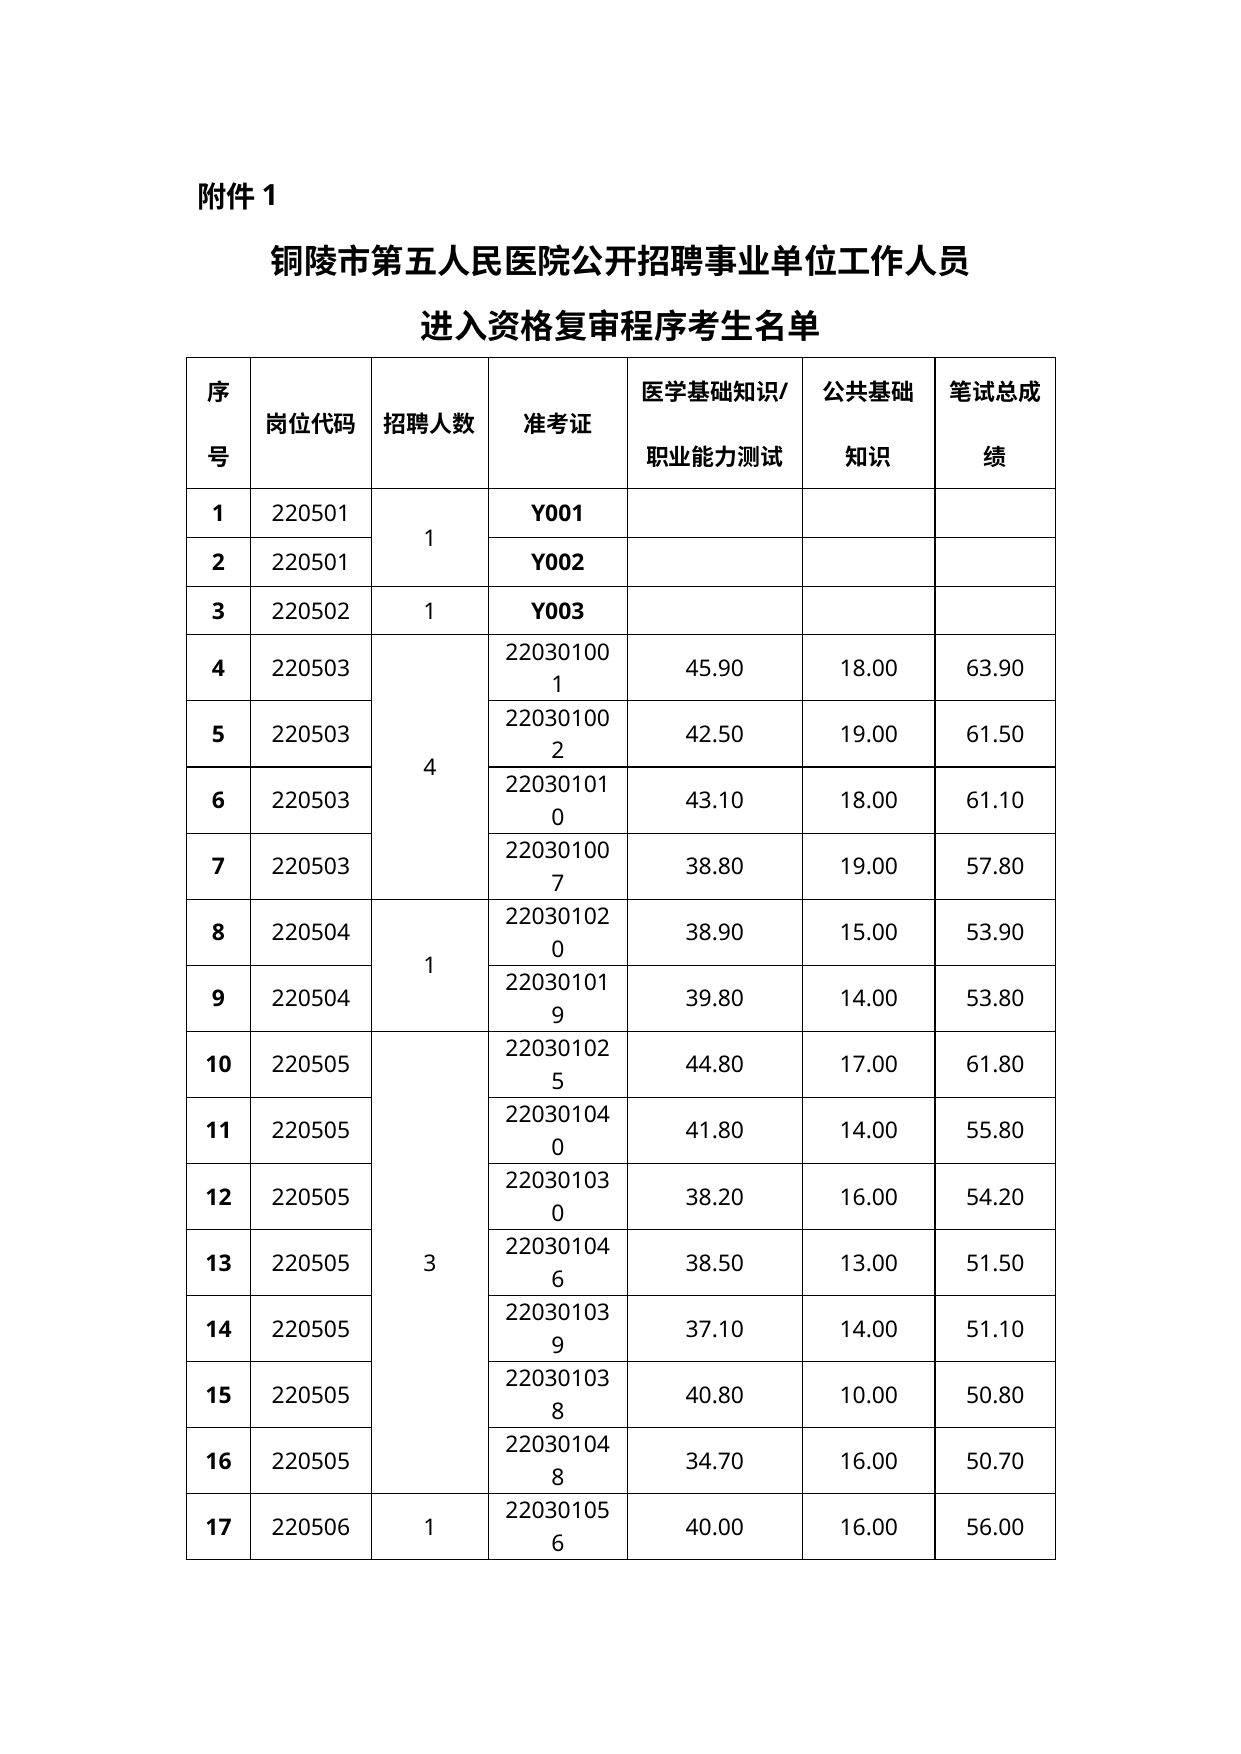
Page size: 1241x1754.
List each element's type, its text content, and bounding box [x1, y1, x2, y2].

table_cell 38.80 [628, 834, 802, 898]
table_cell 38.20 [628, 1164, 802, 1229]
table_cell Y003 [489, 587, 627, 634]
table_cell 4 [187, 635, 250, 700]
table_cell [628, 538, 802, 586]
table_cell 220301019 [489, 966, 627, 1031]
table_cell 7 [187, 834, 250, 898]
table_cell 220501 [251, 538, 371, 586]
table_cell 5 [187, 701, 250, 766]
table_cell 220505 [251, 1428, 371, 1493]
table_cell 16.00 [803, 1164, 934, 1229]
table_cell 39.80 [628, 966, 802, 1031]
table_cell 220505 [251, 1296, 371, 1361]
table_cell 14.00 [803, 1296, 934, 1361]
table_cell 40.00 [628, 1494, 802, 1559]
table_cell 12 [187, 1164, 250, 1229]
table_cell 1 [372, 1494, 488, 1559]
table_cell 55.80 [936, 1098, 1055, 1163]
table_cell 50.70 [936, 1428, 1055, 1493]
table_cell 220301010 [489, 768, 627, 832]
table_cell 61.50 [936, 701, 1055, 766]
table_cell 220503 [251, 701, 371, 766]
table_cell 16.00 [803, 1428, 934, 1493]
table_cell 220504 [251, 900, 371, 964]
table_cell 220503 [251, 834, 371, 898]
table_cell 38.90 [628, 900, 802, 964]
table_cell 38.50 [628, 1230, 802, 1295]
table_cell 44.80 [628, 1032, 802, 1097]
table_cell [936, 538, 1055, 586]
table_cell 53.90 [936, 900, 1055, 964]
table_cell 220301030 [489, 1164, 627, 1229]
table_cell 19.00 [803, 834, 934, 898]
table_cell 医学基础知识/职业能力测试 [628, 358, 802, 488]
table_cell 220301001 [489, 635, 627, 700]
table_cell 13.00 [803, 1230, 934, 1295]
table_cell [936, 489, 1055, 537]
table_cell 220505 [251, 1230, 371, 1295]
table_cell 61.80 [936, 1032, 1055, 1097]
table_cell 53.80 [936, 966, 1055, 1031]
table_cell 19.00 [803, 701, 934, 766]
table_cell 16 [187, 1428, 250, 1493]
table_cell [803, 587, 934, 634]
table_cell 220505 [251, 1098, 371, 1163]
table_cell 34.70 [628, 1428, 802, 1493]
table_cell 1 [372, 489, 488, 586]
table_cell 43.10 [628, 768, 802, 832]
table_cell 4 [372, 635, 488, 898]
table_cell 57.80 [936, 834, 1055, 898]
table_cell 50.80 [936, 1362, 1055, 1427]
table_cell 13 [187, 1230, 250, 1295]
table_cell 51.10 [936, 1296, 1055, 1361]
table_cell [803, 489, 934, 537]
table_cell [628, 587, 802, 634]
table_cell 54.20 [936, 1164, 1055, 1229]
table_cell 15.00 [803, 900, 934, 964]
table_cell 公共基础知识 [803, 358, 934, 488]
table_cell 3 [187, 587, 250, 634]
table_cell 220505 [251, 1164, 371, 1229]
table_cell 220505 [251, 1362, 371, 1427]
table_cell 42.50 [628, 701, 802, 766]
table_cell 220301040 [489, 1098, 627, 1163]
table_cell 17.00 [803, 1032, 934, 1097]
table_cell 准考证 [489, 358, 627, 488]
table_cell 220501 [251, 489, 371, 537]
table_cell 63.90 [936, 635, 1055, 700]
table_cell 14.00 [803, 966, 934, 1031]
table_cell Y001 [489, 489, 627, 537]
table_cell 220301039 [489, 1296, 627, 1361]
table_header 附件1 铜陵市第五人民医院公开招聘事业单位工作人员 进入资格复审程序考生名单 [186, 162, 1055, 357]
table_cell [936, 587, 1055, 634]
table_cell 序号 [187, 358, 250, 488]
table_cell 笔试总成绩 [936, 358, 1055, 488]
table_cell 220301007 [489, 834, 627, 898]
table_cell 220301046 [489, 1230, 627, 1295]
table_cell 11 [187, 1098, 250, 1163]
table_cell 220301038 [489, 1362, 627, 1427]
table_cell 220301002 [489, 701, 627, 766]
table_cell 220301056 [489, 1494, 627, 1559]
table_cell 61.10 [936, 768, 1055, 832]
table_cell 18.00 [803, 635, 934, 700]
table_cell 1 [372, 587, 488, 634]
table_cell 招聘人数 [372, 358, 488, 488]
table_cell 17 [187, 1494, 250, 1559]
table_cell 16.00 [803, 1494, 934, 1559]
table_cell 37.10 [628, 1296, 802, 1361]
table_cell 220505 [251, 1032, 371, 1097]
table_cell 18.00 [803, 768, 934, 832]
table_cell 220503 [251, 635, 371, 700]
table_cell 14 [187, 1296, 250, 1361]
table_cell 岗位代码 [251, 358, 371, 488]
table_cell 3 [372, 1032, 488, 1493]
table_cell [628, 489, 802, 537]
table_cell 2 [187, 538, 250, 586]
table_cell Y002 [489, 538, 627, 586]
table_cell 9 [187, 966, 250, 1031]
table_cell [803, 538, 934, 586]
table_cell 220301048 [489, 1428, 627, 1493]
table_cell 51.50 [936, 1230, 1055, 1295]
table_cell 40.80 [628, 1362, 802, 1427]
table_cell 8 [187, 900, 250, 964]
table_cell 220502 [251, 587, 371, 634]
table_cell 220301020 [489, 900, 627, 964]
table_cell 10 [187, 1032, 250, 1097]
table_cell 220503 [251, 768, 371, 832]
table_cell 10.00 [803, 1362, 934, 1427]
table_cell 45.90 [628, 635, 802, 700]
table_cell 220301025 [489, 1032, 627, 1097]
table_cell 56.00 [936, 1494, 1055, 1559]
table_cell 220504 [251, 966, 371, 1031]
table_cell 14.00 [803, 1098, 934, 1163]
table_cell 41.80 [628, 1098, 802, 1163]
table_cell 6 [187, 768, 250, 832]
table_cell 220506 [251, 1494, 371, 1559]
table_cell 1 [187, 489, 250, 537]
table_cell 15 [187, 1362, 250, 1427]
table_cell 1 [372, 900, 488, 1031]
